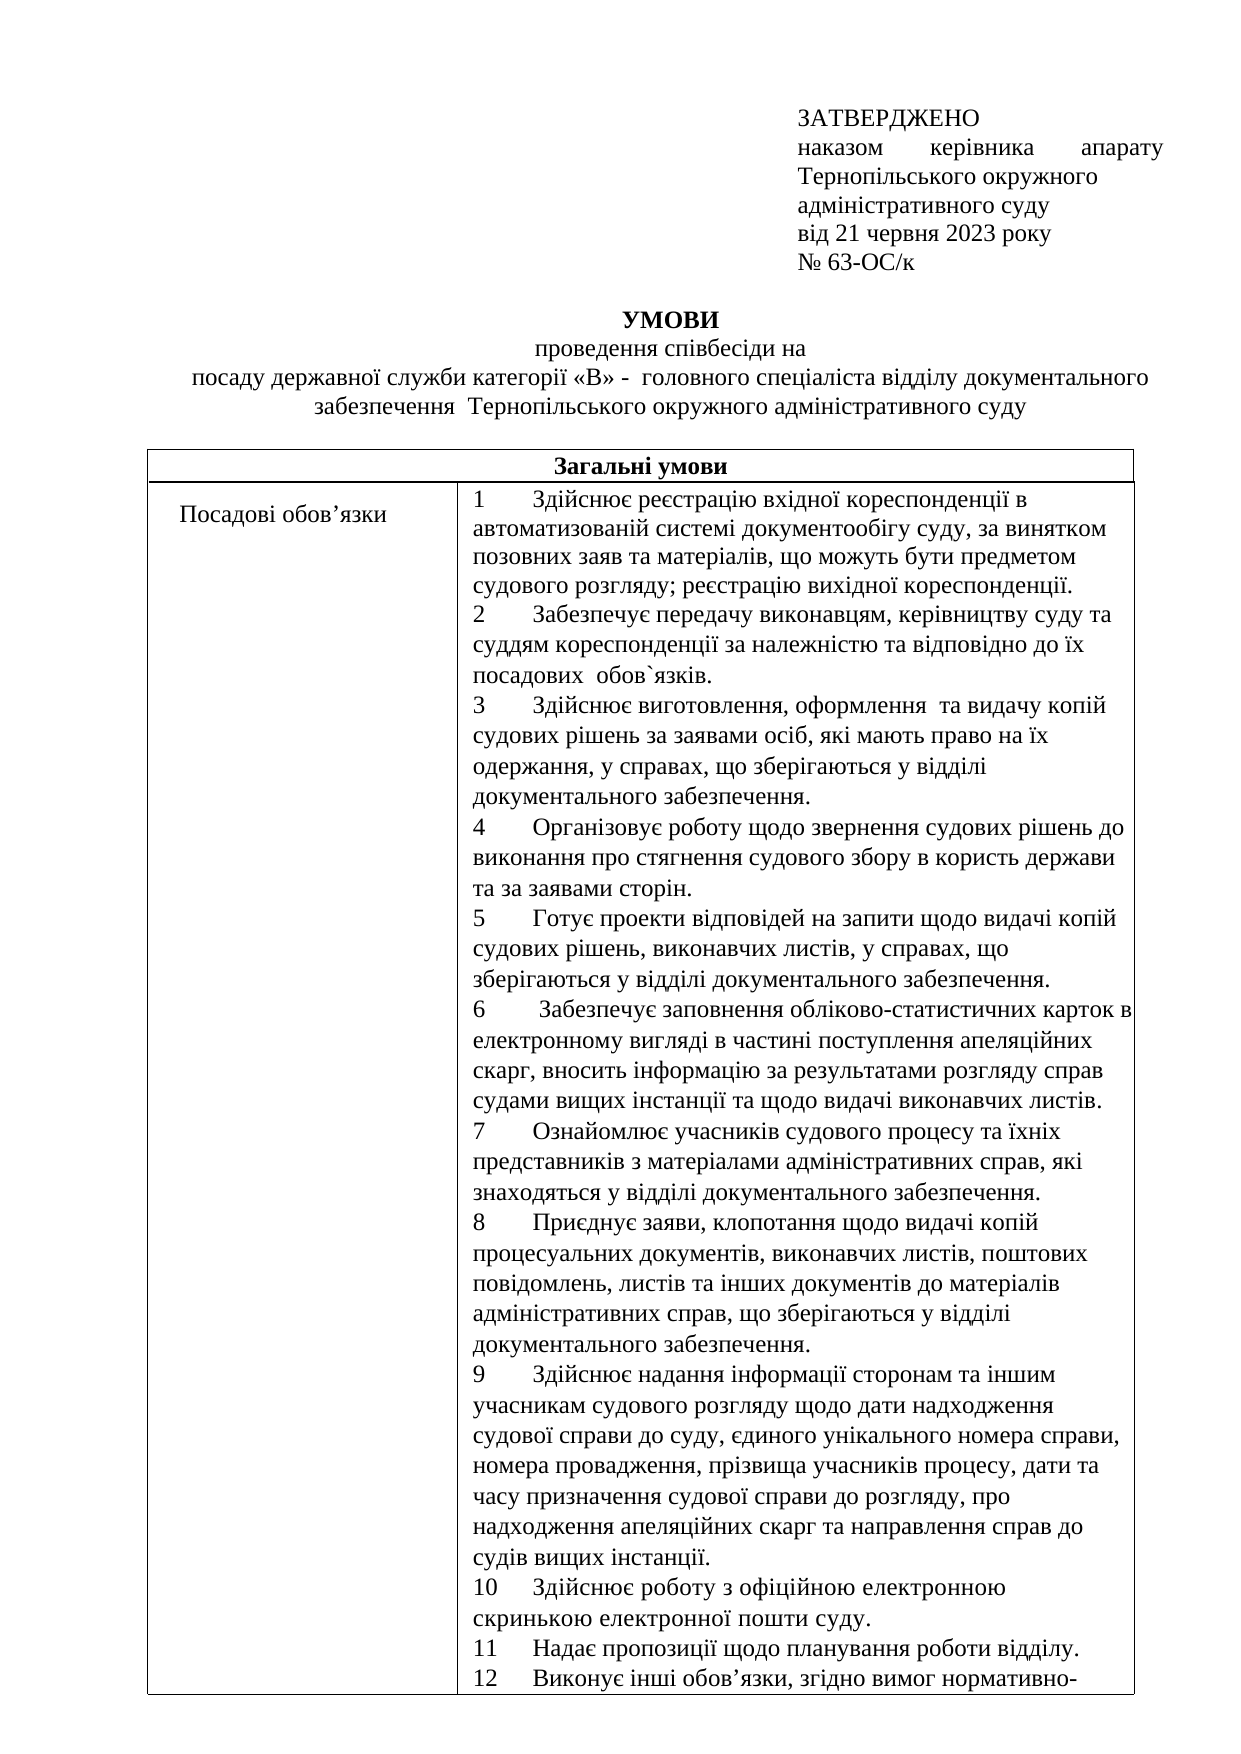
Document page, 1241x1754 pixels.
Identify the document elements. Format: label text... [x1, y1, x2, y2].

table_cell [458, 483, 1134, 1694]
text від 21 червня 2023 року [797, 218, 1163, 247]
text УМОВИ проведення співбесіди на [177, 305, 1163, 362]
text адміністративного суду [797, 190, 1163, 218]
table_header Загальні умови [148, 450, 1133, 481]
text наказом керівника апарату Тернопільського окружного [797, 132, 1163, 190]
text № 63-ОС/к [797, 247, 1163, 276]
text ЗАТВЕРДЖЕНО [797, 103, 1163, 132]
table_cell Посадові обов’язки [148, 482, 457, 1694]
text посаду державної служби категорії «В» - головного спеціаліста відділу документального забезпечення Тернопільського окружного адміністративного суду [177, 362, 1163, 420]
